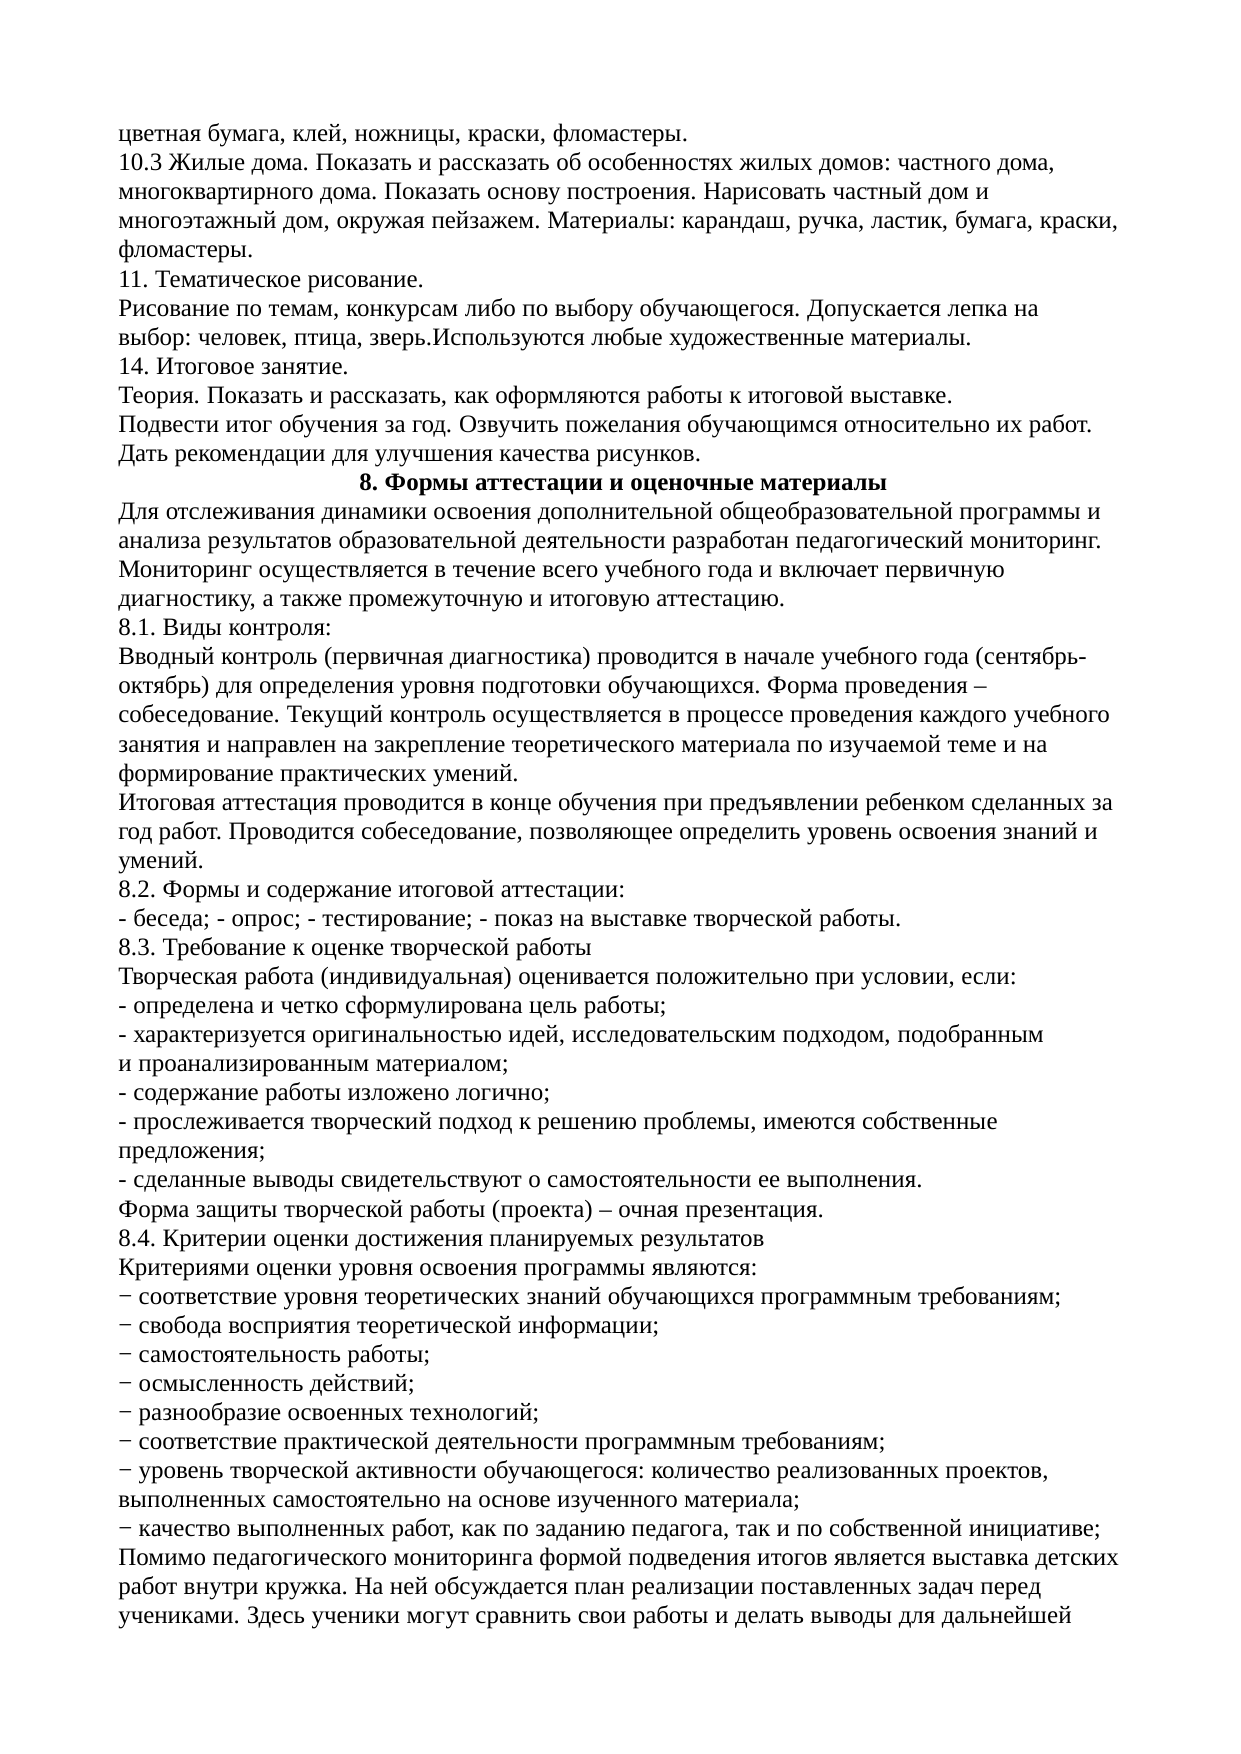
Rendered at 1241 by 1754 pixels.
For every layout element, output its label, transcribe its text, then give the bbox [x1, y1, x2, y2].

text многоквартирного дома. Показать основу построения. Нарисовать частный дом и многоэтажный дом, окружая пейзажем. Материалы: карандаш, ручка, ластик, бумага, краски, фломастеры. [118, 176, 1122, 263]
text занятия и направлен на закрепление теоретического материала по изучаемой теме и на [118, 728, 1122, 757]
text Форма защиты творческой работы (проекта) – очная презентация. [118, 1193, 1122, 1222]
text − соответствие уровня теоретических знаний обучающихся программным требованиям; [118, 1281, 1122, 1310]
text − уровень творческой активности обучающегося: количество реализованных проектов, выполненных самостоятельно на основе изученного материала; [118, 1455, 1122, 1513]
text и проанализированным материалом; [118, 1048, 1122, 1077]
text 10.3 Жилые дома. Показать и рассказать об особенностях жилых домов: частного дома, [118, 147, 1122, 176]
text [118, 1542, 1122, 1629]
text Теория. Показать и рассказать, как оформляются работы к итоговой выставке. [118, 380, 1122, 409]
text - прослеживается творческий подход к решению проблемы, имеются собственные предложения; [118, 1106, 1122, 1164]
text выбор: человек, птица, зверь.Используются любые художественные материалы. [118, 322, 1122, 351]
text Рисование по темам, конкурсам либо по выбору обучающегося. Допускается лепка на [118, 292, 1122, 322]
text − соответствие практической деятельности программным требованиям; [118, 1426, 1122, 1455]
text Итоговая аттестация проводится в конце обучения при предъявлении ребенком сделанных за год работ. Проводится собеседование, позволяющее определить уровень освоения знаний и умений. [118, 787, 1122, 874]
text − качество выполненных работ, как по заданию педагога, так и по собственной инициативе; [118, 1513, 1122, 1542]
text - сделанные выводы свидетельствуют о самостоятельности ее выполнения. [118, 1164, 1122, 1193]
text Вводный контроль (первичная диагностика) проводится в начале учебного года (сентябрь-октябрь) для определения уровня подготовки обучающихся. Форма проведения – собеседование. Текущий контроль осуществляется в процессе проведения каждого учебного [118, 641, 1122, 728]
text - характеризуется оригинальностью идей, исследовательским подходом, подобранным [118, 1019, 1122, 1048]
text Подвести итог обучения за год. Озвучить пожелания обучающимся относительно их работ. Дать рекомендации для улучшения качества рисунков. [118, 409, 1122, 467]
text − свобода восприятия теоретической информации; [118, 1310, 1122, 1339]
text − самостоятельность работы; [118, 1339, 1122, 1368]
text Творческая работа (индивидуальная) оценивается положительно при условии, если: [118, 961, 1122, 990]
text − разнообразие освоенных технологий; [118, 1397, 1122, 1426]
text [118, 118, 1122, 147]
text Критериями оценки уровня освоения программы являются: [118, 1252, 1122, 1281]
text 8.4. Критерии оценки достижения планируемых результатов [118, 1222, 1122, 1252]
text − осмысленность действий; [118, 1368, 1122, 1397]
text - беседа; - опрос; - тестирование; - показ на выставке творческой работы. [118, 903, 1122, 932]
text - определена и четко сформулирована цель работы; [118, 990, 1122, 1019]
text 11. Тематическое рисование. [118, 263, 1122, 292]
text Для отслеживания динамики освоения дополнительной общеобразовательной программы и анализа результатов образовательной деятельности разработан педагогический мониторинг. Мониторинг осуществляется в течение всего учебного года и включает первичную диагностику, а также промежуточную и итоговую аттестацию. [118, 496, 1122, 612]
text 8. Формы аттестации и оценочные материалы [118, 467, 1122, 496]
text 8.1. Виды контроля: [118, 612, 1122, 641]
text 8.3. Требование к оценке творческой работы [118, 932, 1122, 961]
text 14. Итоговое занятие. [118, 351, 1122, 380]
text - содержание работы изложено логично; [118, 1077, 1122, 1106]
text формирование практических умений. [118, 757, 1122, 787]
text 8.2. Формы и содержание итоговой аттестации: [118, 874, 1122, 903]
